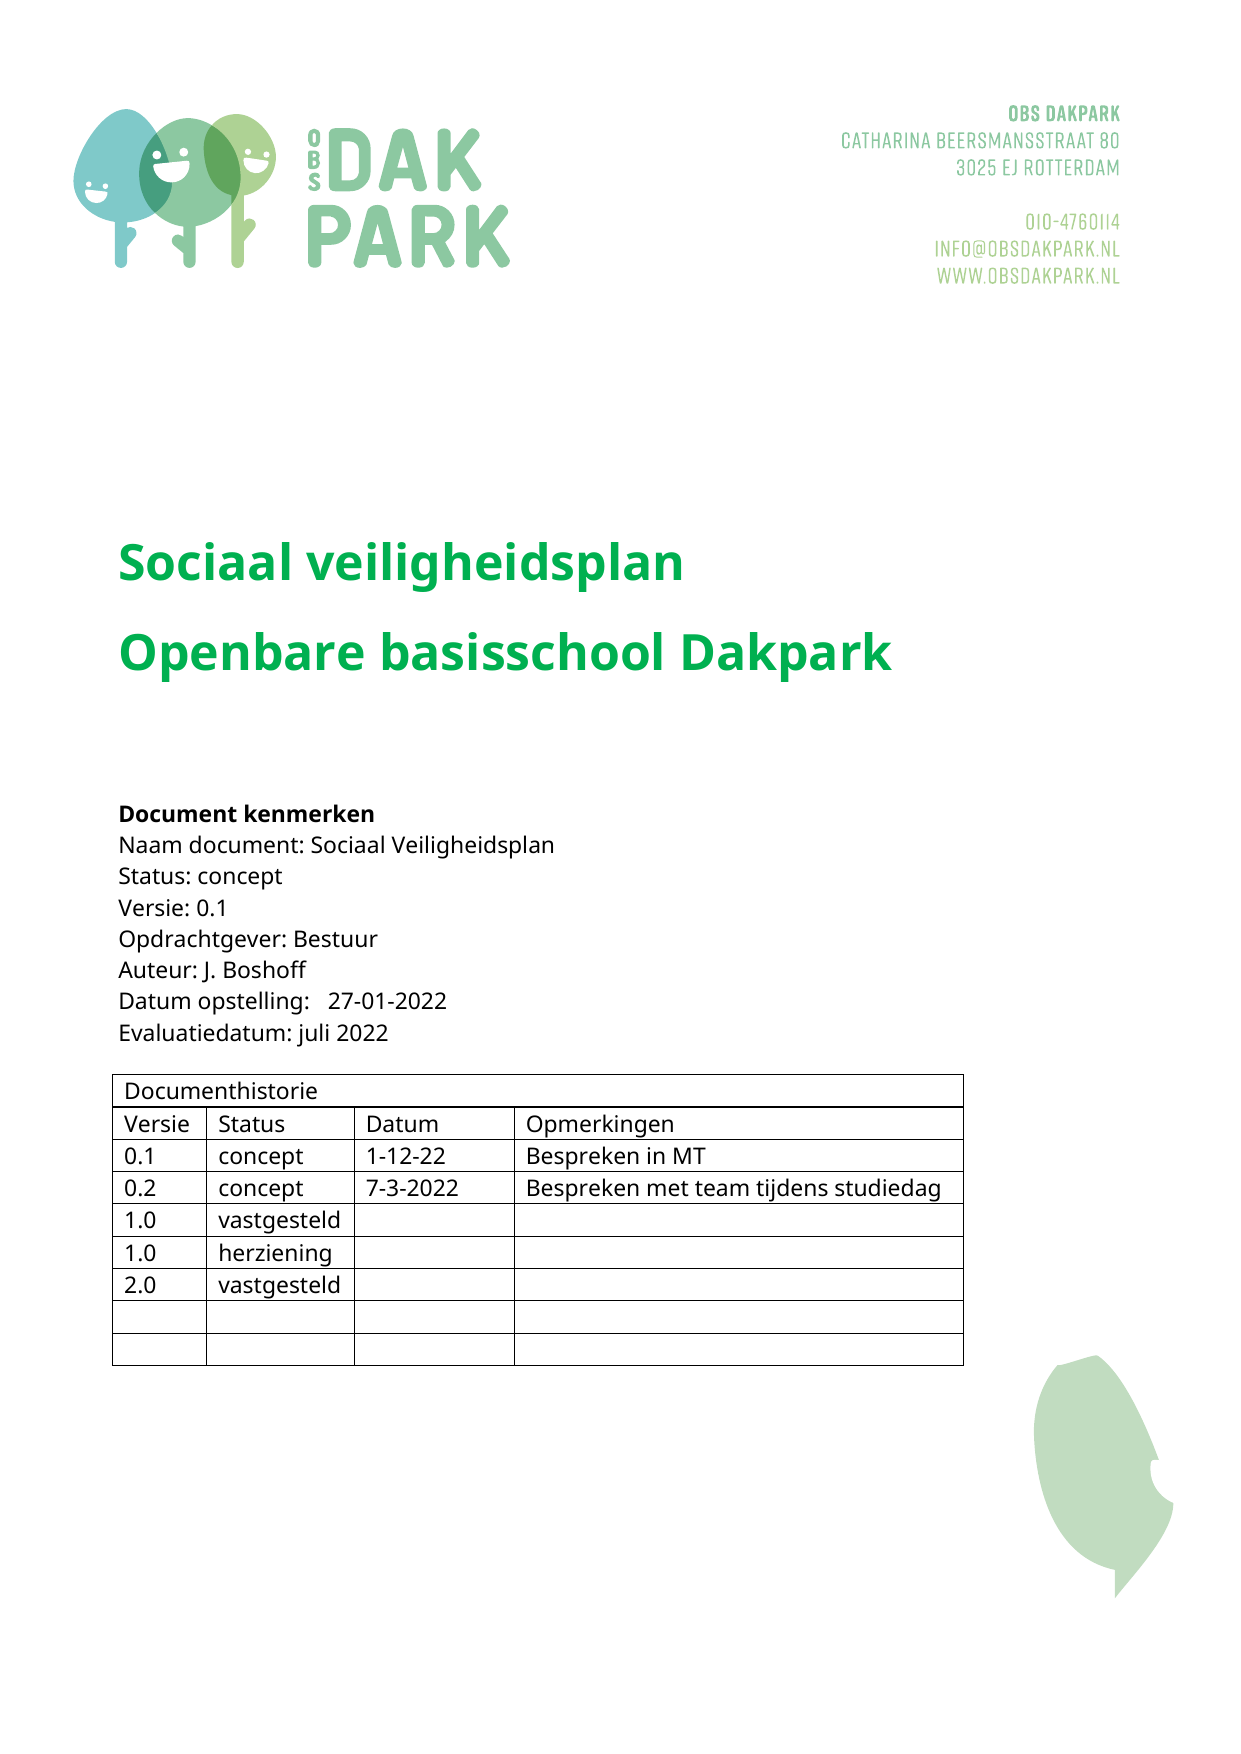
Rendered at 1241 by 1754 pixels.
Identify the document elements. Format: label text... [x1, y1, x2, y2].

table_cell [355, 1204, 514, 1236]
table_cell Versie [113, 1108, 206, 1139]
table_cell [355, 1334, 514, 1365]
table_cell [113, 1334, 206, 1365]
table_cell [515, 1237, 963, 1268]
table_cell vastgesteld [207, 1269, 354, 1300]
table_cell concept [207, 1172, 354, 1203]
table_cell [207, 1334, 354, 1365]
text Sociaal veiligheidsplan [118, 527, 1092, 595]
text Evaluatiedatum: juli 2022 [118, 1017, 1092, 1074]
text Status: concept [118, 860, 1092, 892]
table_cell [515, 1301, 963, 1332]
table_cell concept [207, 1140, 354, 1171]
table_cell 1.0 [113, 1237, 206, 1268]
text Openbare basisschool Dakpark [118, 617, 1092, 686]
text Versie: 0.1 [118, 892, 1092, 923]
text Naam document: Sociaal Veiligheidsplan [118, 829, 1092, 860]
text Datum opstelling: 27-01-2022 [118, 985, 1092, 1017]
table_cell [207, 1301, 354, 1332]
table_header Documenthistorie [113, 1075, 963, 1106]
table_cell 7-3-2022 [355, 1172, 514, 1203]
table_cell [355, 1301, 514, 1332]
table_cell [113, 1301, 206, 1332]
text Document kenmerken [118, 798, 1092, 829]
table_cell Bespreken met team tijdens studiedag [515, 1172, 963, 1203]
table_cell vastgesteld [207, 1204, 354, 1236]
table_cell 1-12-22 [355, 1140, 514, 1171]
table_cell herziening [207, 1237, 354, 1268]
table_cell [515, 1204, 963, 1236]
text Auteur: J. Boshoff [118, 954, 1092, 985]
table_cell Bespreken in MT [515, 1140, 963, 1171]
table_cell 2.0 [113, 1269, 206, 1300]
table_cell Status [207, 1108, 354, 1139]
table_cell [355, 1237, 514, 1268]
table_cell Opmerkingen [515, 1108, 963, 1139]
table_cell 0.2 [113, 1172, 206, 1203]
table_cell 1.0 [113, 1204, 206, 1236]
table_cell [515, 1334, 963, 1365]
table_cell Datum [355, 1108, 514, 1139]
table_cell 0.1 [113, 1140, 206, 1171]
table_cell [515, 1269, 963, 1300]
table_cell [355, 1269, 514, 1300]
text Opdrachtgever: Bestuur [118, 923, 1092, 954]
